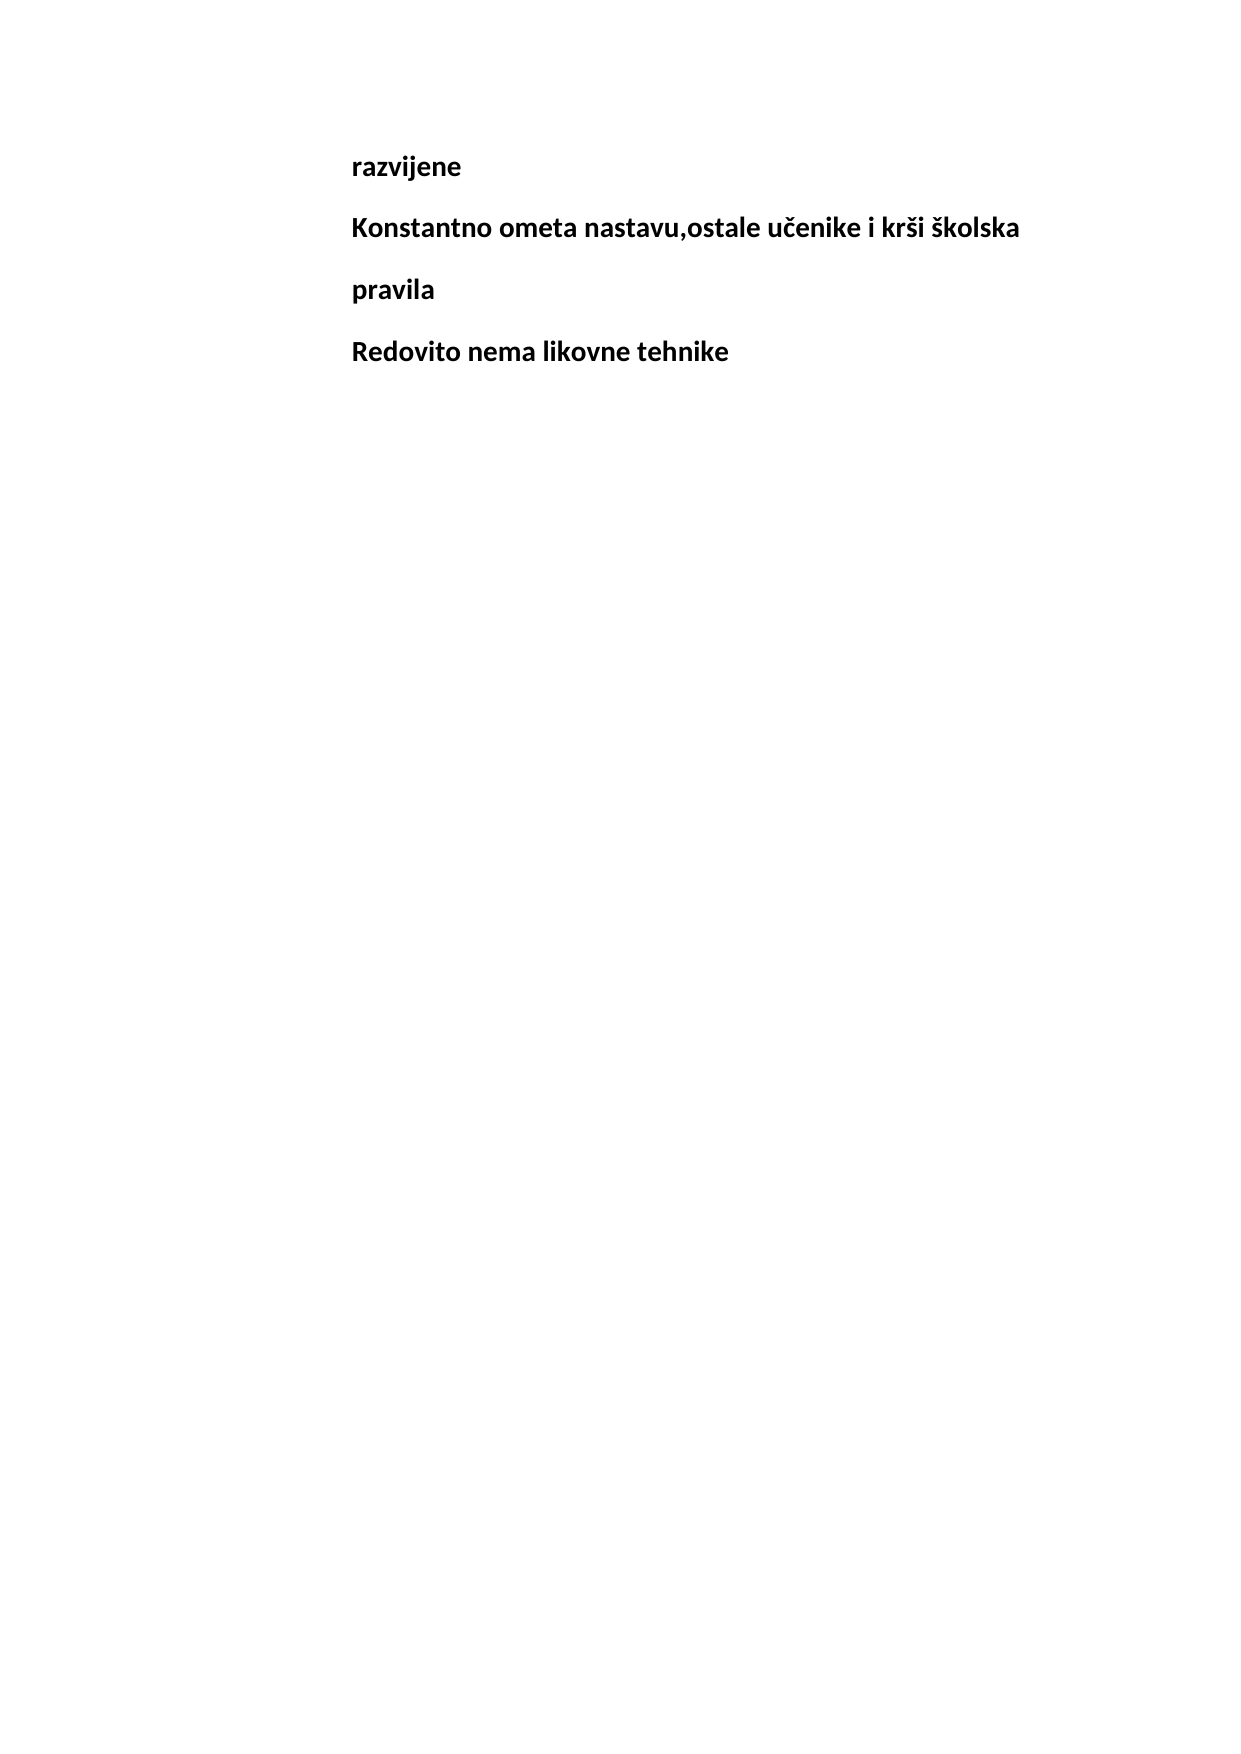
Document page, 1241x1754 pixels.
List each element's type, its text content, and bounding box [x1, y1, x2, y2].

text Konstantno ometa nastavu,ostale učenike i krši školska [148, 209, 1093, 245]
text Redovito nema likovne tehnike [148, 333, 1093, 368]
text pravila [148, 271, 1093, 307]
text razvijene [148, 148, 1093, 183]
